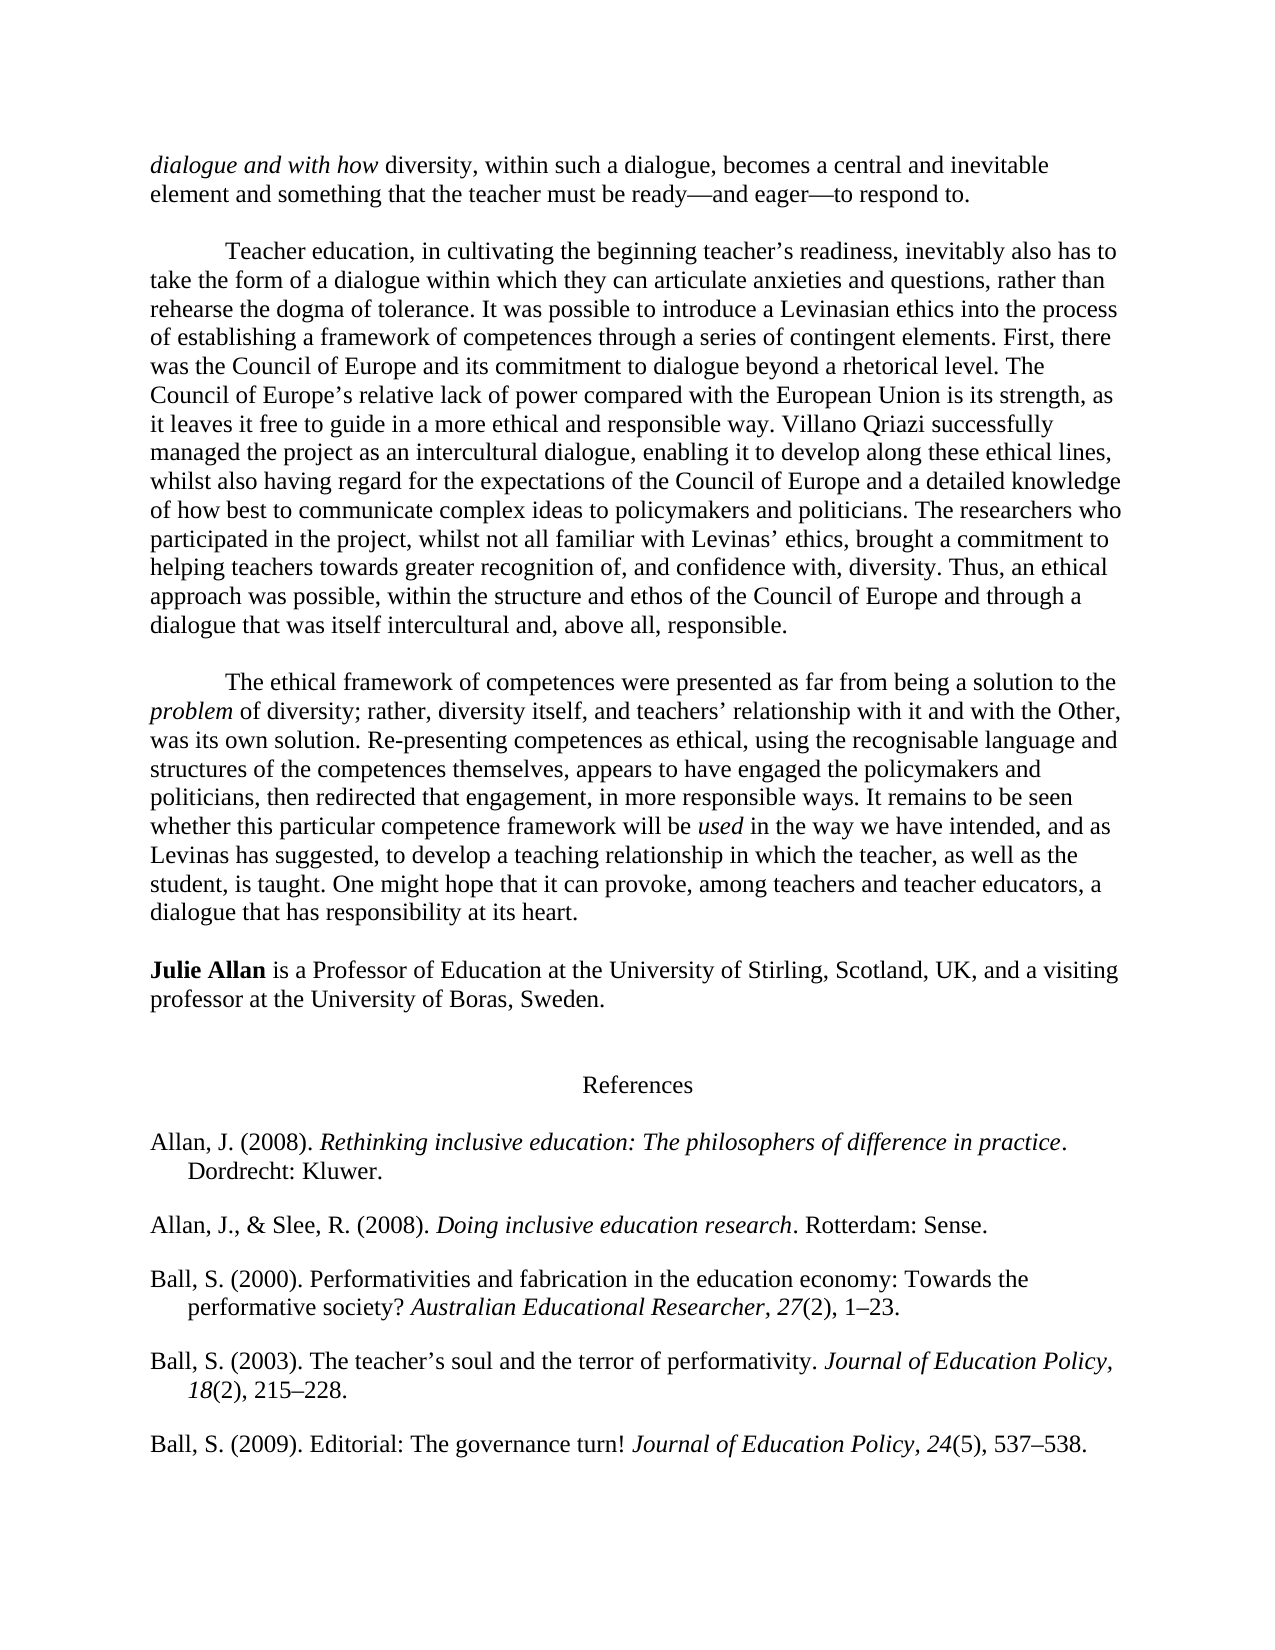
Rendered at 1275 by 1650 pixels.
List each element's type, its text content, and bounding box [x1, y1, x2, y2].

text References [150, 1070, 1125, 1099]
text Teacher education, in cultivating the beginning teacher’s readiness, inevitably also has to take the form of a dialogue within which they can articulate anxieties and questions, rather than rehearse the dogma of tolerance. It was possible to introduce a Levinasian ethics into the process of establishing a framework of competences through a series of contingent elements. First, there was the Council of Europe and its commitment to dialogue beyond a rhetorical level. The Council of Europe’s relative lack of power compared with the European Union is its strength, as it leaves it free to guide in a more ethical and responsible way. Villano Qriazi successfully managed the project as an intercultural dialogue, enabling it to develop along these ethical lines, whilst also having regard for the expectations of the Council of Europe and a detailed knowledge of how best to communicate complex ideas to policymakers and politicians. The researchers who participated in the project, whilst not all familiar with Levinas’ ethics, brought a commitment to helping teachers towards greater recognition of, and confidence with, diversity. Thus, an ethical approach was possible, within the structure and ethos of the Council of Europe and through a dialogue that was itself intercultural and, above all, responsible. [150, 236, 1125, 639]
text Ball, S. (2000). Performativities and fabrication in the education economy: Towards the performative society? Australian Educational Researcher, 27(2), 1–23. [150, 1264, 1125, 1321]
text The ethical framework of competences were presented as far from being a solution to the problem of diversity; rather, diversity itself, and teachers’ relationship with it and with the Other, was its own solution. Re-presenting competences as ethical, using the recognisable language and structures of the competences themselves, appears to have engaged the policymakers and politicians, then redirected that engagement, in more responsible ways. It remains to be seen whether this particular competence framework will be used in the way we have intended, and as Levinas has suggested, to develop a teaching relationship in which the teacher, as well as the student, is taught. One might hope that it can provoke, among teachers and teacher educators, a dialogue that has responsibility at its heart. [150, 667, 1125, 926]
text Julie Allan is a Professor of Education at the University of Stirling, Scotland, UK, and a visiting professor at the University of Boras, Sweden. [150, 955, 1125, 1012]
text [150, 150, 1125, 207]
text Ball, S. (2003). The teacher’s soul and the terror of performativity. Journal of Education Policy, 18(2), 215–228. [150, 1346, 1125, 1404]
text Allan, J. (2008). Rethinking inclusive education: The philosophers of difference in practice. Dordrecht: Kluwer. [150, 1127, 1125, 1185]
text Ball, S. (2009). Editorial: The governance turn! Journal of Education Policy, 24(5), 537–538. [150, 1429, 1125, 1457]
text Allan, J., & Slee, R. (2008). Doing inclusive education research. Rotterdam: Sense. [150, 1210, 1125, 1239]
